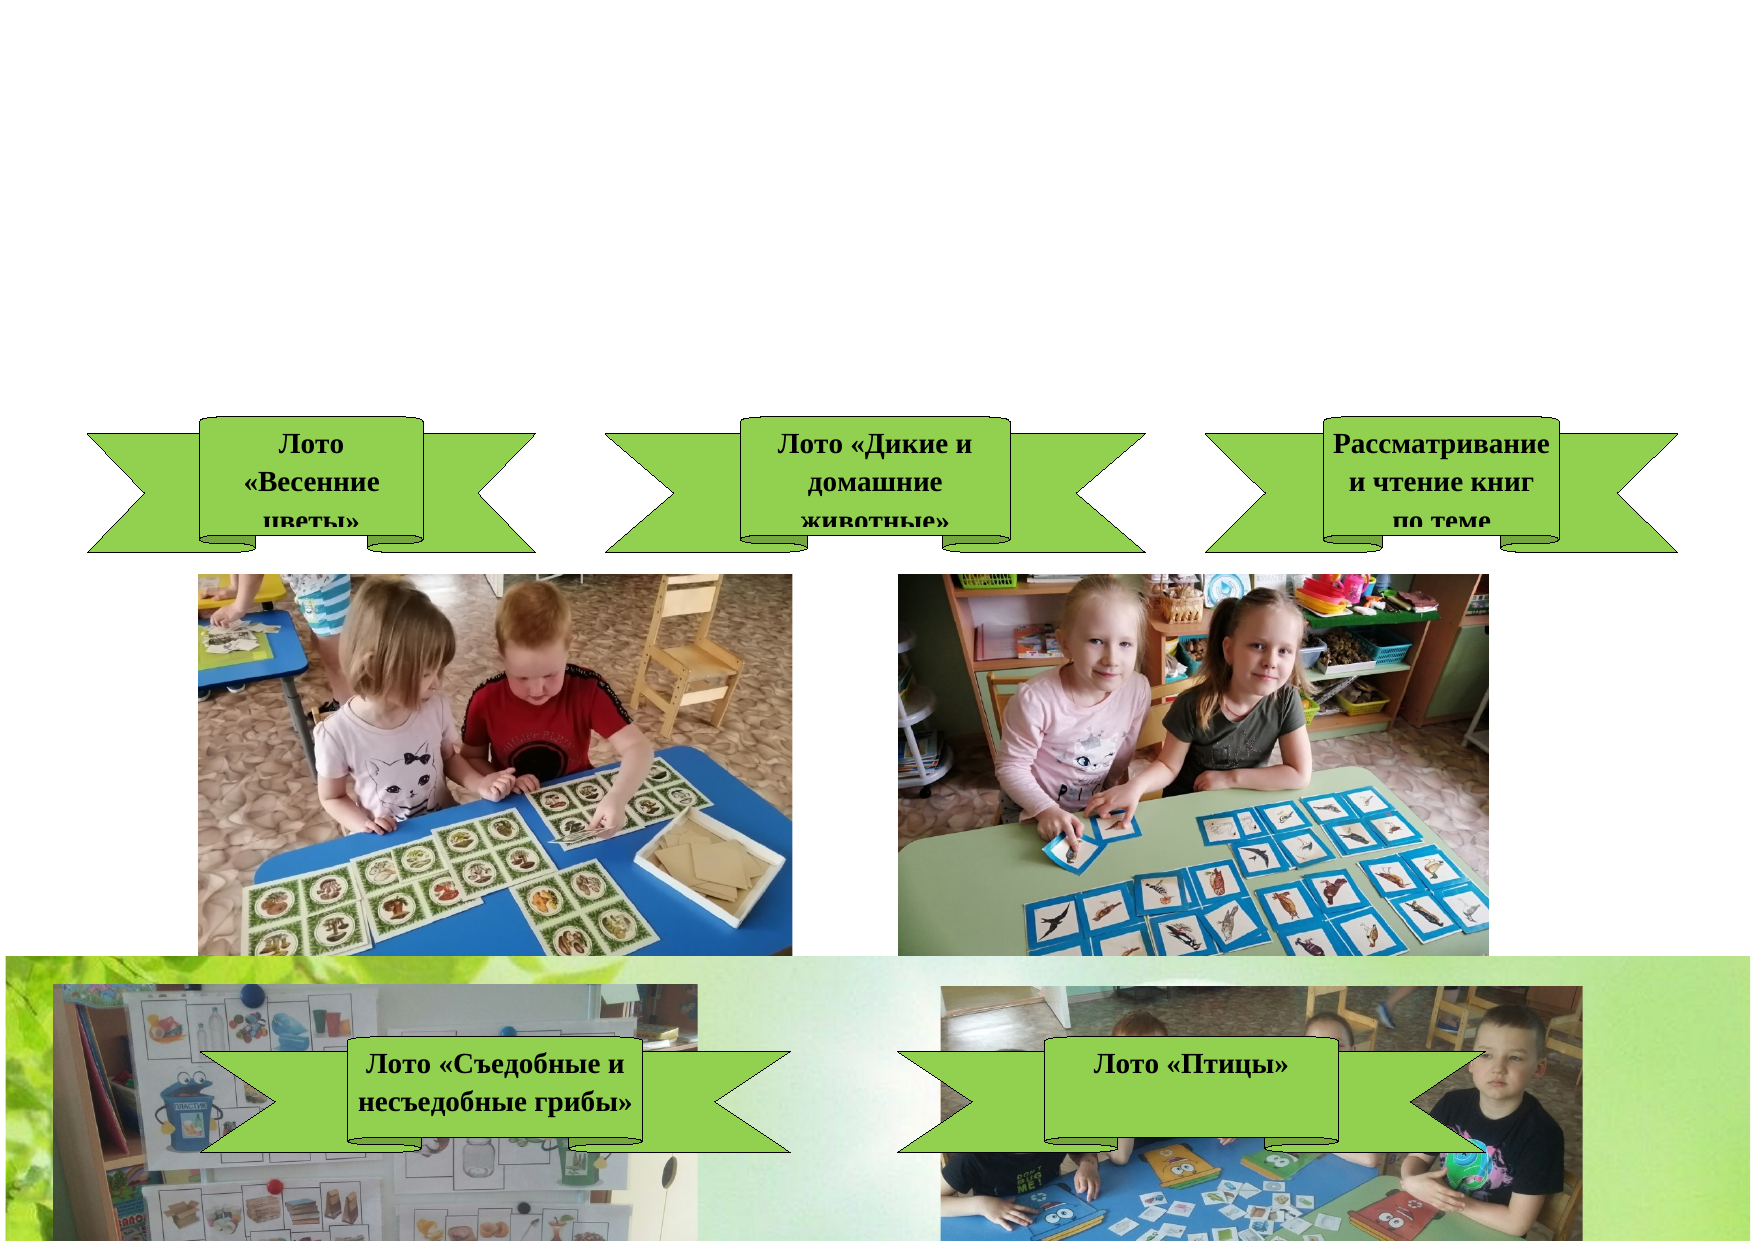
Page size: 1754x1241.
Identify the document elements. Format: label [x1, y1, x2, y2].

picture [5, 574, 1751, 1241]
